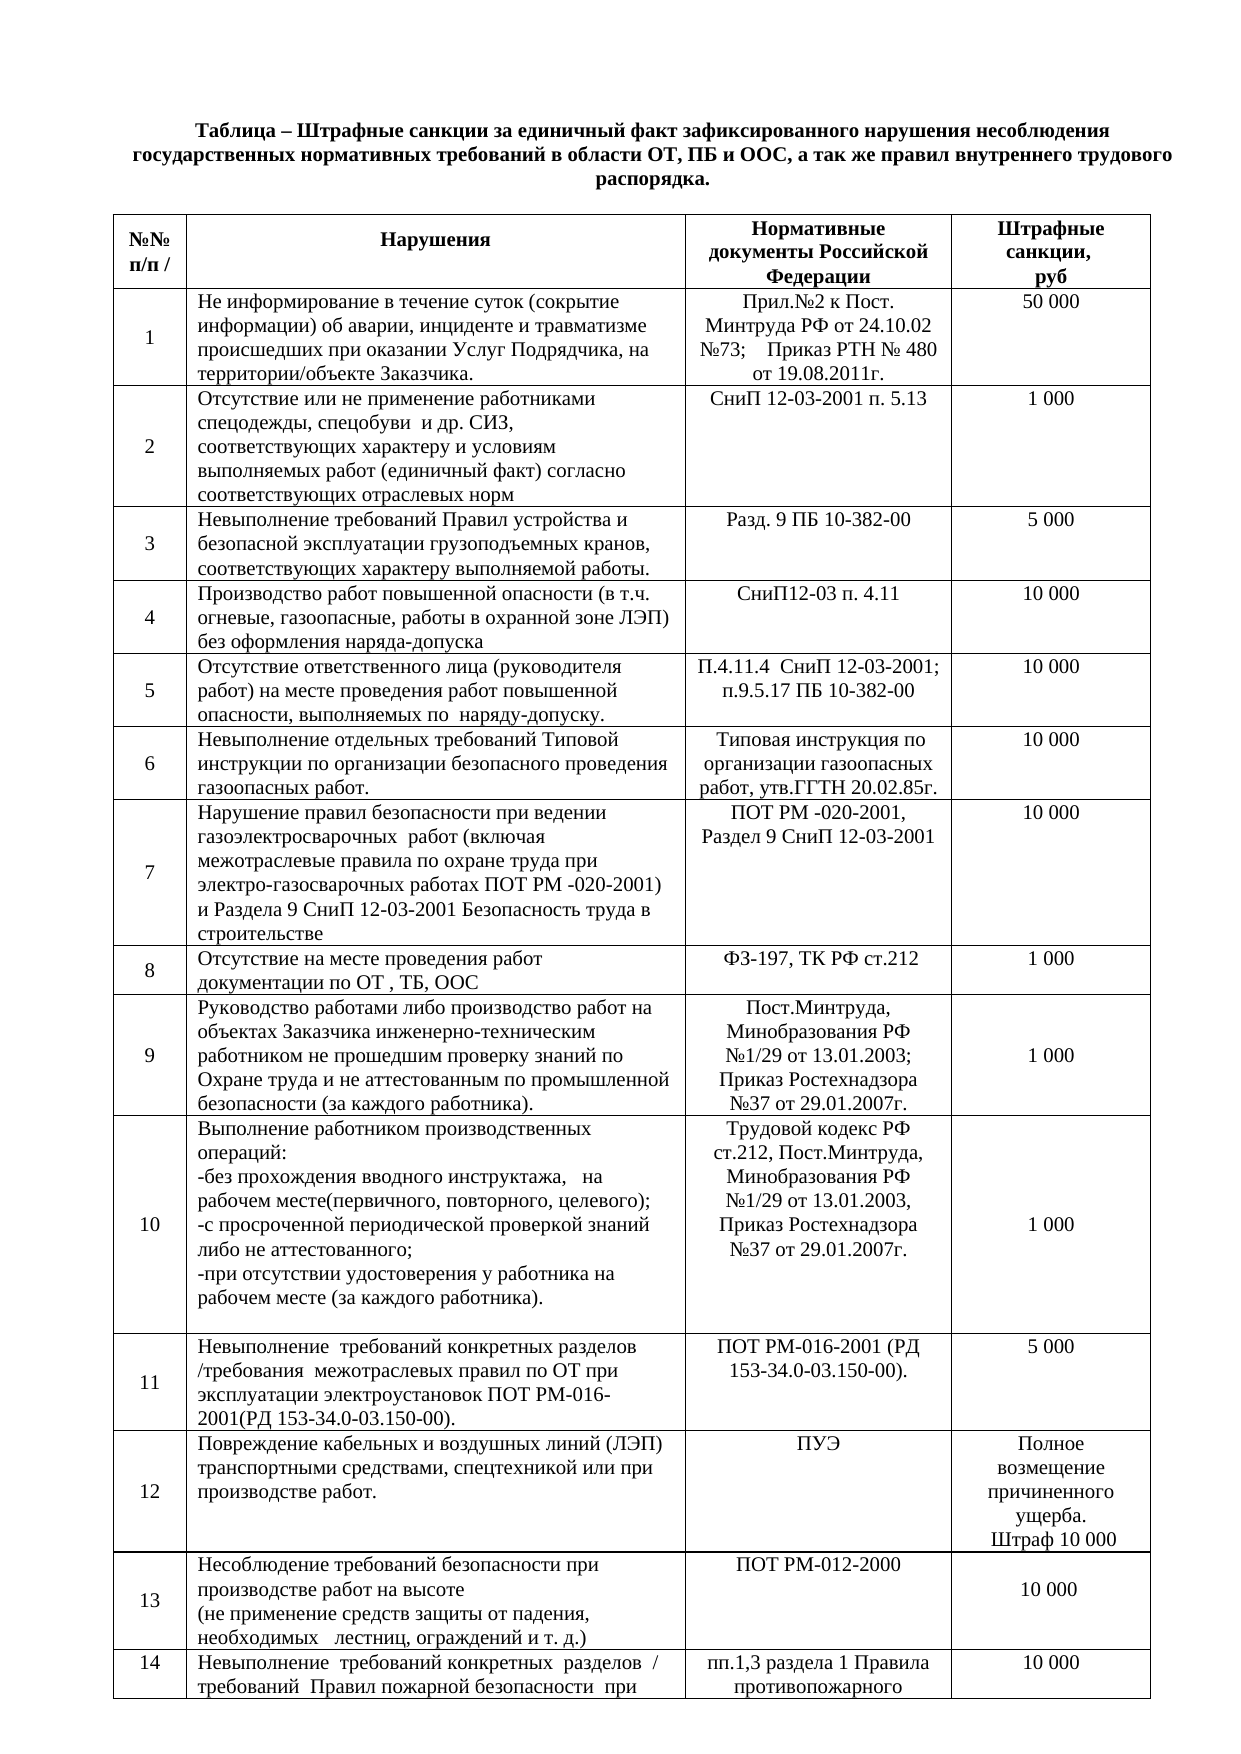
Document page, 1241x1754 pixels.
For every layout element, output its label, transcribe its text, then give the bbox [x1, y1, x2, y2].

table_cell 4 [114, 581, 186, 653]
table_cell Отсутствие на месте проведения работ документации по ОТ , ТБ, ООС [187, 946, 685, 994]
table_cell 7 [114, 800, 186, 944]
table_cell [686, 1650, 951, 1698]
table_header №№ п/п / [114, 215, 186, 288]
table_cell ПОТ РМ-016-2001 (РД 153-34.0-03.150-00). [686, 1334, 951, 1430]
table_cell Руководство работами либо производство работ на объектах Заказчика инженерно-техническим работником не прошедшим проверку знаний по Охране труда и не аттестованным по промышленной безопасности (за каждого работника). [187, 995, 685, 1115]
table_cell Производство работ повышенной опасности (в т.ч. огневые, газоопасные, работы в охранной зоне ЛЭП) без оформления наряда-допуска [187, 581, 685, 653]
table_cell 5 000 [952, 1334, 1150, 1430]
table_cell Разд. 9 ПБ 10-382-00 [686, 507, 951, 579]
table_cell 10 000 [952, 1553, 1150, 1649]
table_header Нарушения [187, 215, 685, 288]
table_cell 13 [114, 1553, 186, 1649]
table_cell 1 000 [952, 386, 1150, 506]
table_cell 10 000 [952, 727, 1150, 799]
table_cell 5 000 [952, 507, 1150, 579]
table_cell 1 000 [952, 1116, 1150, 1333]
table_cell 10 000 [952, 654, 1150, 726]
text Таблица – Штрафные санкции за единичный факт зафиксированного нарушения несоблюдения государственных нормативных требований в области ОТ, ПБ и ООС, а так же правил внутреннего трудового распорядка. [124, 118, 1181, 190]
table_cell Выполнение работником производственных операций: -без прохождения вводного инcтруктажа, на рабочем месте(первичного, повторного, целевого); -с просроченной периодической проверкой знаний либо не аттестованного; -при отсутствии удостоверения у работника на рабочем месте (за каждого работника). [187, 1116, 685, 1333]
table_cell Невыполнение требований Правил устройства и безопасной эксплуатации грузоподъемных кранов, соответствующих характеру выполняемой работы. [187, 507, 685, 579]
table_cell ФЗ-197, ТК РФ ст.212 [686, 946, 951, 994]
table_cell Не информирование в течение суток (сокрытие информации) об аварии, инциденте и травматизме происшедших при оказании Услуг Подрядчика, на территории/объекте Заказчика. [187, 289, 685, 385]
table_cell 2 [114, 386, 186, 506]
table_cell 50 000 [952, 289, 1150, 385]
table_cell 10 000 [952, 581, 1150, 653]
table_cell Пост.Минтруда, Минобразования РФ №1/29 от 13.01.2003; Приказ Ростехнадзора №37 от 29.01.2007г. [686, 995, 951, 1115]
table_cell Повреждение кабельных и воздушных линий (ЛЭП) транспортными средствами, спецтехникой или при производстве работ. [187, 1431, 685, 1551]
table_cell Невыполнение отдельных требований Типовой инструкции по организации безопасного проведения газоопасных работ. [187, 727, 685, 799]
table_cell Отсутствие или не применение работниками спецодежды, спецобуви и др. СИЗ, соответствующих характеру и условиям выполняемых работ (единичный факт) согласно соответствующих отраслевых норм [187, 386, 685, 506]
table_cell ПОТ РМ -020-2001, Раздел 9 СниП 12-03-2001 [686, 800, 951, 944]
table_cell 5 [114, 654, 186, 726]
table_cell 12 [114, 1431, 186, 1551]
table_cell 10 [114, 1116, 186, 1333]
table_cell 11 [114, 1334, 186, 1430]
table_cell ПОТ РМ-012-2000 [686, 1553, 951, 1649]
table_cell 6 [114, 727, 186, 799]
table_cell Полное возмещение причиненного ущерба. Штраф 10 000 [952, 1431, 1150, 1551]
table_cell СниП 12-03-2001 п. 5.13 [686, 386, 951, 506]
table_cell 14 [114, 1650, 186, 1698]
table_cell 1 000 [952, 995, 1150, 1115]
table_cell СниП12-03 п. 4.11 [686, 581, 951, 653]
table_cell Невыполнение требований конкретных разделов /требования межотраслевых правил по ОТ при эксплуатации электроустановок ПОТ РМ-016-2001(РД 153-34.0-03.150-00). [187, 1334, 685, 1430]
table_cell Нарушение правил безопасности при ведении газоэлектросварочных работ (включая межотраслевые правила по охране труда при электро-газосварочных работах ПОТ РМ -020-2001) и Раздела 9 СниП 12-03-2001 Безопасность труда в строительстве [187, 800, 685, 944]
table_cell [187, 1650, 685, 1698]
table_cell Типовая инструкция по организации газоопасных работ, утв.ГГТН 20.02.85г. [686, 727, 951, 799]
table_cell 3 [114, 507, 186, 579]
table_cell Трудовой кодекс РФ ст.212, Пост.Минтруда, Минобразования РФ №1/29 от 13.01.2003, Приказ Ростехнадзора №37 от 29.01.2007г. [686, 1116, 951, 1333]
table_cell 9 [114, 995, 186, 1115]
table_cell Прил.№2 к Пост. Минтруда РФ от 24.10.02 №73; Приказ РТН № 480 от 19.08.2011г. [686, 289, 951, 385]
table_cell П.4.11.4 СниП 12-03-2001; п.9.5.17 ПБ 10-382-00 [686, 654, 951, 726]
table_cell 1 000 [952, 946, 1150, 994]
table_cell 10 000 [952, 1650, 1150, 1698]
table_cell 1 [114, 289, 186, 385]
table_header Нормативные документы Российской Федерации [686, 215, 951, 288]
table_cell 8 [114, 946, 186, 994]
table_cell 10 000 [952, 800, 1150, 944]
table_cell ПУЭ [686, 1431, 951, 1551]
table_header Штрафные санкции, руб [952, 215, 1150, 288]
table_cell Несоблюдение требований безопасности при производстве работ на высоте (не применение средств защиты от падения, необходимых лестниц, ограждений и т. д.) [187, 1553, 685, 1649]
table_cell Отсутствие ответственного лица (руководителя работ) на месте проведения работ повышенной опасности, выполняемых по наряду-допуску. [187, 654, 685, 726]
